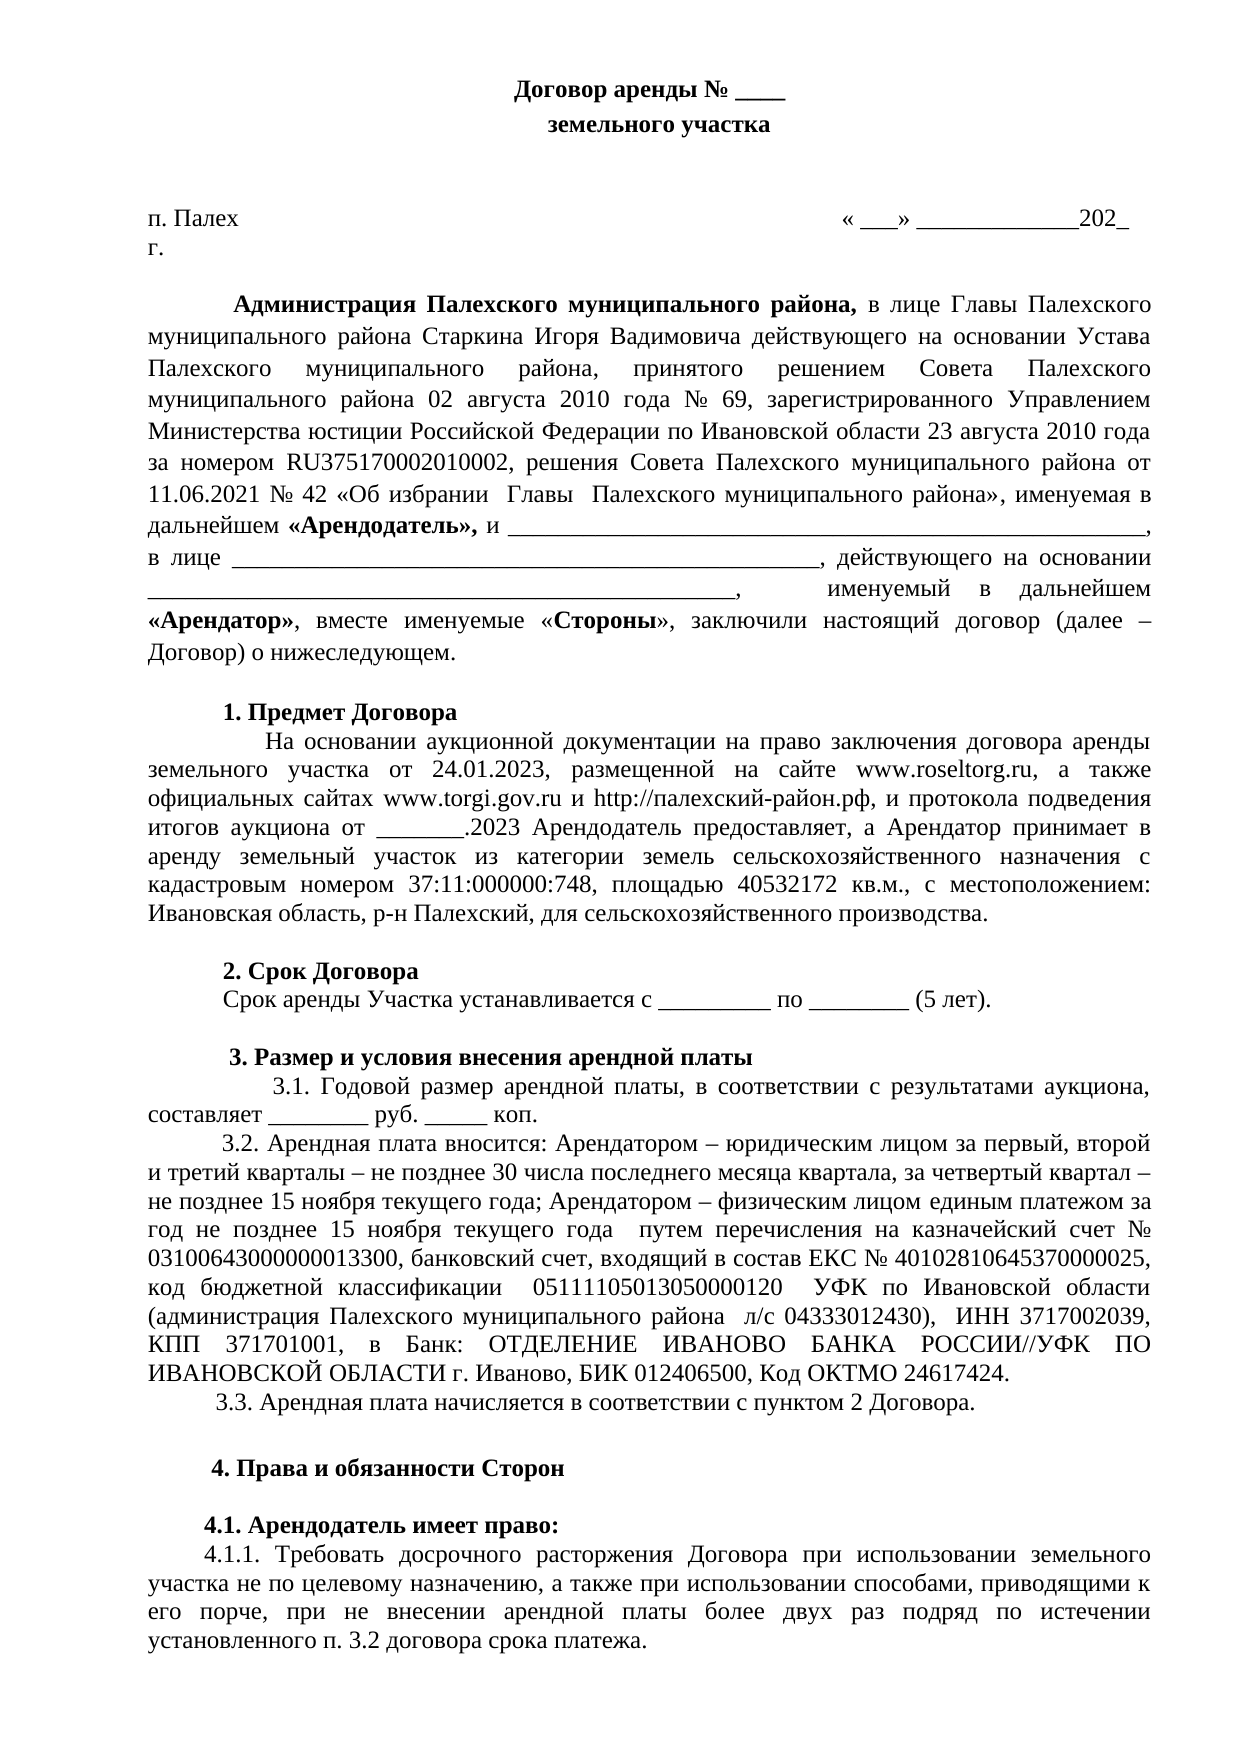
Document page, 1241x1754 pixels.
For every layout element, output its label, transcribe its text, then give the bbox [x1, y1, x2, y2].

subtitle Договор аренды № ____ [148, 74, 1152, 103]
title На основании аукционной документации на право заключения договора аренды земельного участка от 24.01.2023, размещенной на сайте www.roseltorg.ru, а также официальных сайтах www.torgi.gov.ru и http://палехский-район.рф, и протокола подведения итогов аукциона от _______.2023 Арендодатель предоставляет, а Арендатор принимает в аренду земельный участок из категории земель сельскохозяйственного назначения с кадастровым номером 37:11:000000:748, площадью 40532172 кв.м., с местоположением: Ивановская область, р-н Палехский, для сельскохозяйственного производства. [148, 726, 1152, 927]
text Администрация Палехского муниципального района, в лице Главы Палехского муниципального района Старкина Игоря Вадимовича действующего на основании Устава Палехского муниципального района, принятого решением Совета Палехского муниципального района 02 августа 2010 года № 69, зарегистрированного Управлением Министерства юстиции Российской Федерации по Ивановской области 23 августа 2010 года за номером RU375170002010002, решения Совета Палехского муниципального района от 11.06.2021 № 42 «Об избрании Главы Палехского муниципального района», именуемая в дальнейшем «Арендодатель», и ___________________________________________________, в лице _______________________________________________, действующего на основании _______________________________________________, именуемый в дальнейшем «Арендатор», вместе именуемые «Стороны», заключили настоящий договор (далее – Договор) о нижеследующем. [148, 289, 1152, 665]
text 4.1. Арендодатель имеет право: [204, 1510, 1152, 1539]
text 2. Срок Договора [148, 956, 1152, 984]
text 3.2. Арендная плата вносится: Арендатором – юридическим лицом за первый, второй и третий кварталы – не позднее 30 числа последнего месяца квартала, за четвертый квартал – не позднее 15 ноября текущего года; Арендатором – физическим лицом единым платежом за год не позднее 15 ноября текущего года путем перечисления на казначейский счет № 03100643000000013300, банковский счет, входящий в состав ЕКС № 40102810645370000025, код бюджетной классификации 05111105013050000120 УФК по Ивановской области (администрация Палехского муниципального района л/с 04333012430), ИНН 3717002039, КПП 371701001, в Банк: ОТДЕЛЕНИЕ ИВАНОВО БАНКА РОССИИ//УФК ПО ИВАНОВСКОЙ ОБЛАСТИ г. Иваново, БИК 012406500, Код ОКТМО 24617424. [148, 1128, 1152, 1387]
text п. Палех « ___» _____________202_ г. [148, 203, 1152, 261]
text 3.3. Арендная плата начисляется в соответствии с пунктом 2 Договора. [148, 1387, 1152, 1416]
text 4.1.1. Требовать досрочного расторжения Договора при использовании земельного участка не по целевому назначению, а также при использовании способами, приводящими к его порче, при не внесении арендной платы более двух раз подряд по истечении установленного п. 3.2 договора срока платежа. [148, 1539, 1152, 1654]
text 4. Права и обязанности Сторон [185, 1453, 1152, 1481]
text земельного участка [148, 109, 1152, 138]
text Срок аренды Участка устанавливается с _________ по ________ (5 лет). [148, 984, 1152, 1013]
text 3. Размер и условия внесения арендной платы [148, 1042, 1152, 1071]
text 3.1. Годовой размер арендной платы, в соответствии с результатами аукциона, составляет ________ руб. _____ коп. [148, 1071, 1152, 1128]
text 1. Предмет Договора [148, 697, 1152, 726]
